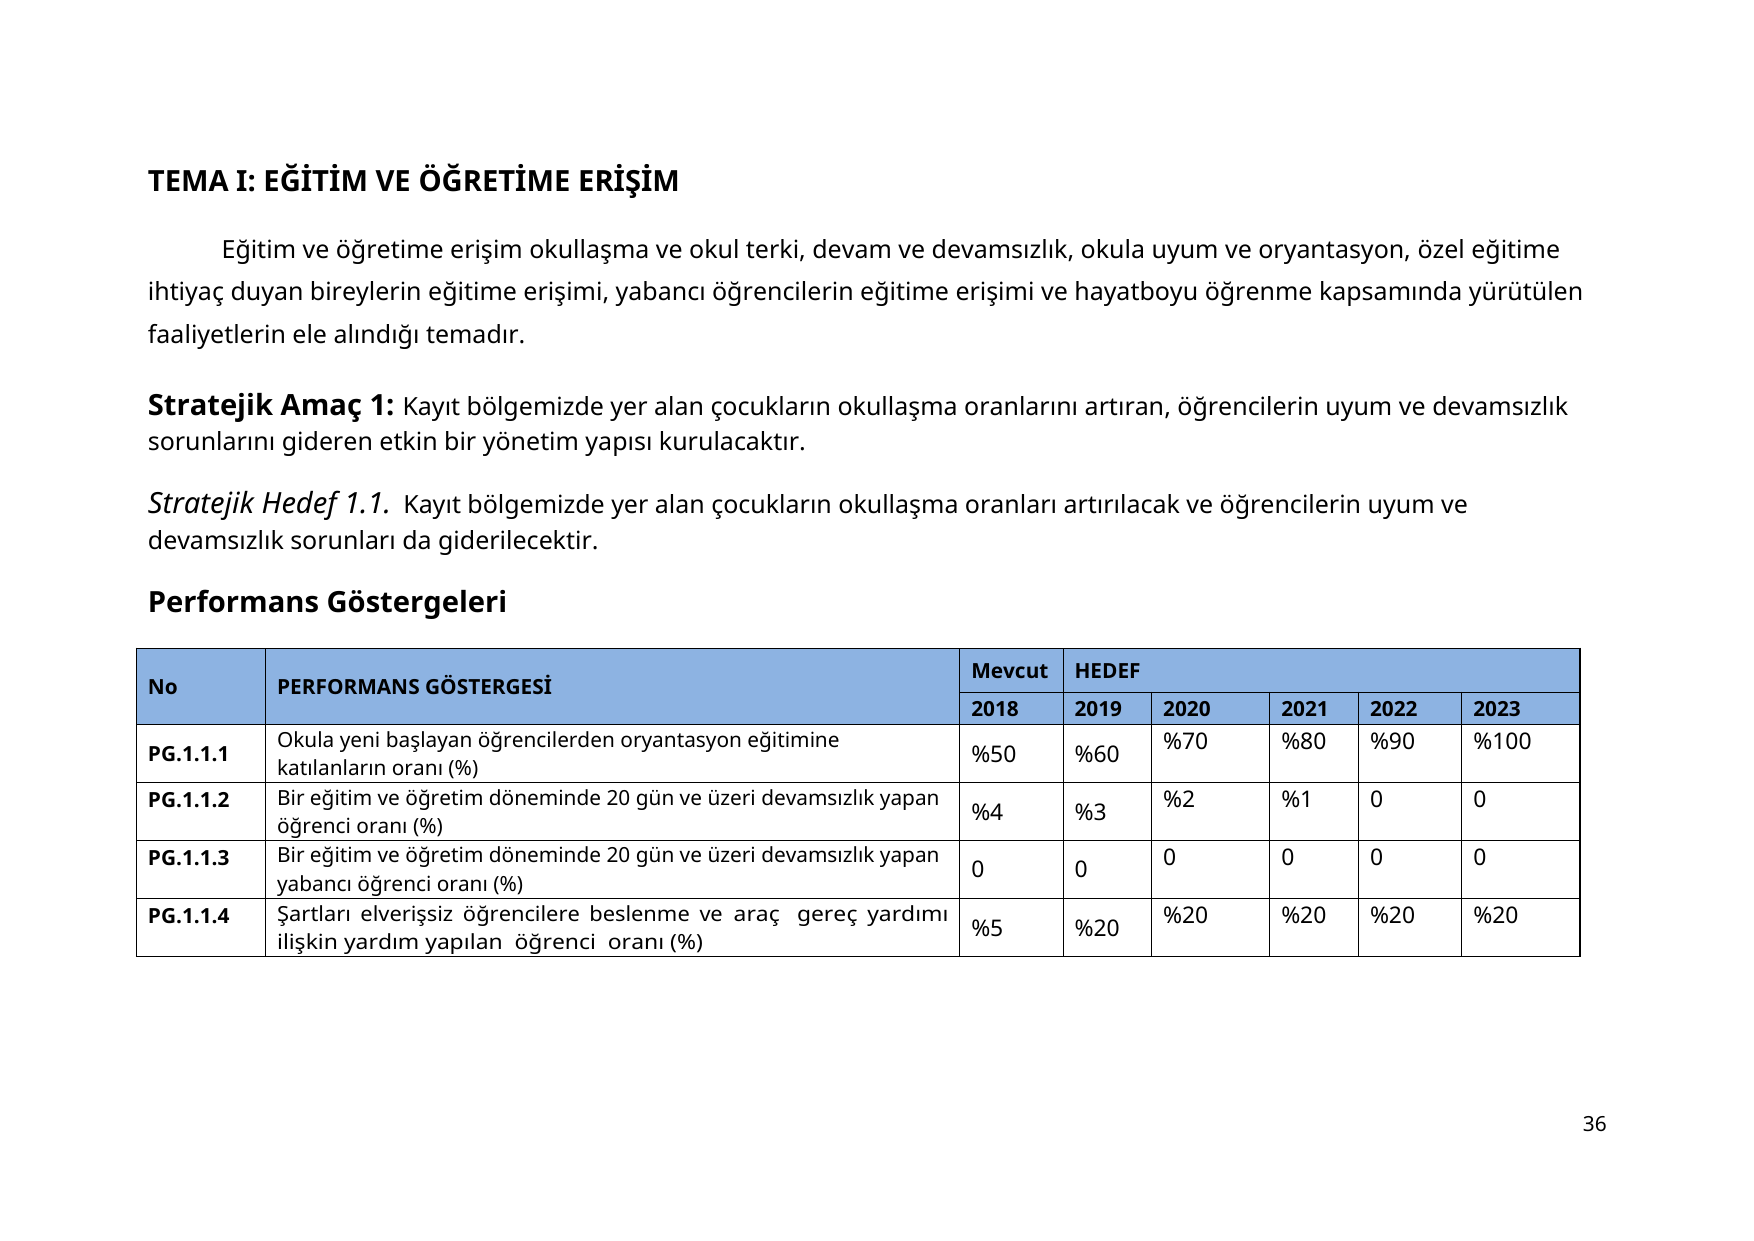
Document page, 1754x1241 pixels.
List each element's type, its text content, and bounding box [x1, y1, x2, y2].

table_cell %80 [1270, 725, 1358, 782]
table_cell 2019 [1064, 693, 1151, 724]
table_cell 2022 [1359, 693, 1461, 724]
table_cell %2 [1152, 783, 1269, 839]
table_cell 0 [1152, 841, 1269, 897]
table_header PERFORMANS GÖSTERGESİ [266, 649, 959, 724]
table_cell PG.1.1.1 [137, 725, 265, 782]
table_cell Bir eğitim ve öğretim döneminde 20 gün ve üzeri devamsızlık yapan yabancı öğrenci oranı (%) [266, 841, 959, 897]
table_cell 0 [1359, 783, 1461, 839]
table_cell 0 [960, 841, 1063, 897]
table_cell %4 [960, 783, 1063, 839]
table_cell 0 [1064, 841, 1151, 897]
table_cell %1 [1270, 783, 1358, 839]
table_cell Şartları elverişsiz öğrencilere beslenme ve araç gereç yardımı ilişkin yardım yapılan öğrenci oranı (%) [266, 899, 959, 956]
table_cell 2021 [1270, 693, 1358, 724]
table_cell %20 [1462, 899, 1579, 956]
text Eğitim ve öğretime erişim okullaşma ve okul terki, devam ve devamsızlık, okula uyum ve oryantasyon, özel eğitime ihtiyaç duyan bireylerin eğitime erişimi, yabancı öğrencilerin eğitime erişimi ve hayatboyu öğrenme kapsamında yürütülen faaliyetlerin ele alındığı temadır. [148, 231, 1606, 351]
table_cell 0 [1270, 841, 1358, 897]
text TEMA I: EĞİTİM VE ÖĞRETİME ERİŞİM [148, 160, 1606, 200]
text Performans Göstergeleri [148, 581, 1606, 621]
table_header HEDEF [1064, 649, 1579, 692]
table_cell 0 [1359, 841, 1461, 897]
table_cell %90 [1359, 725, 1461, 782]
table_cell 0 [1462, 841, 1579, 897]
table_cell Bir eğitim ve öğretim döneminde 20 gün ve üzeri devamsızlık yapan öğrenci oranı (%) [266, 783, 959, 839]
table_cell %100 [1462, 725, 1579, 782]
table_cell 2020 [1152, 693, 1269, 724]
table_cell %50 [960, 725, 1063, 782]
table_cell PG.1.1.3 [137, 841, 265, 897]
table_cell %20 [1270, 899, 1358, 956]
table_header No [137, 649, 265, 724]
table_cell %5 [960, 899, 1063, 956]
table_cell PG.1.1.2 [137, 783, 265, 839]
subtitle Stratejik Amaç 1: Kayıt bölgemizde yer alan çocukların okullaşma oranlarını artıran, öğrencilerin uyum ve devamsızlık sorunlarını gideren etkin bir yönetim yapısı kurulacaktır. [148, 384, 1606, 458]
table_cell 2018 [960, 693, 1063, 724]
table_cell %60 [1064, 725, 1151, 782]
table_cell %70 [1152, 725, 1269, 782]
table_cell %20 [1359, 899, 1461, 956]
table_cell %20 [1064, 899, 1151, 956]
table_cell 0 [1462, 783, 1579, 839]
table_cell 2023 [1462, 693, 1579, 724]
table_cell Okula yeni başlayan öğrencilerden oryantasyon eğitimine katılanların oranı (%) [266, 725, 959, 782]
table_cell %20 [1152, 899, 1269, 956]
table_header Mevcut [960, 649, 1063, 692]
subtitle Stratejik Hedef 1.1. Kayıt bölgemizde yer alan çocukların okullaşma oranları artırılacak ve öğrencilerin uyum ve devamsızlık sorunları da giderilecektir. [148, 483, 1606, 556]
table_cell PG.1.1.4 [137, 899, 265, 956]
table_cell %3 [1064, 783, 1151, 839]
